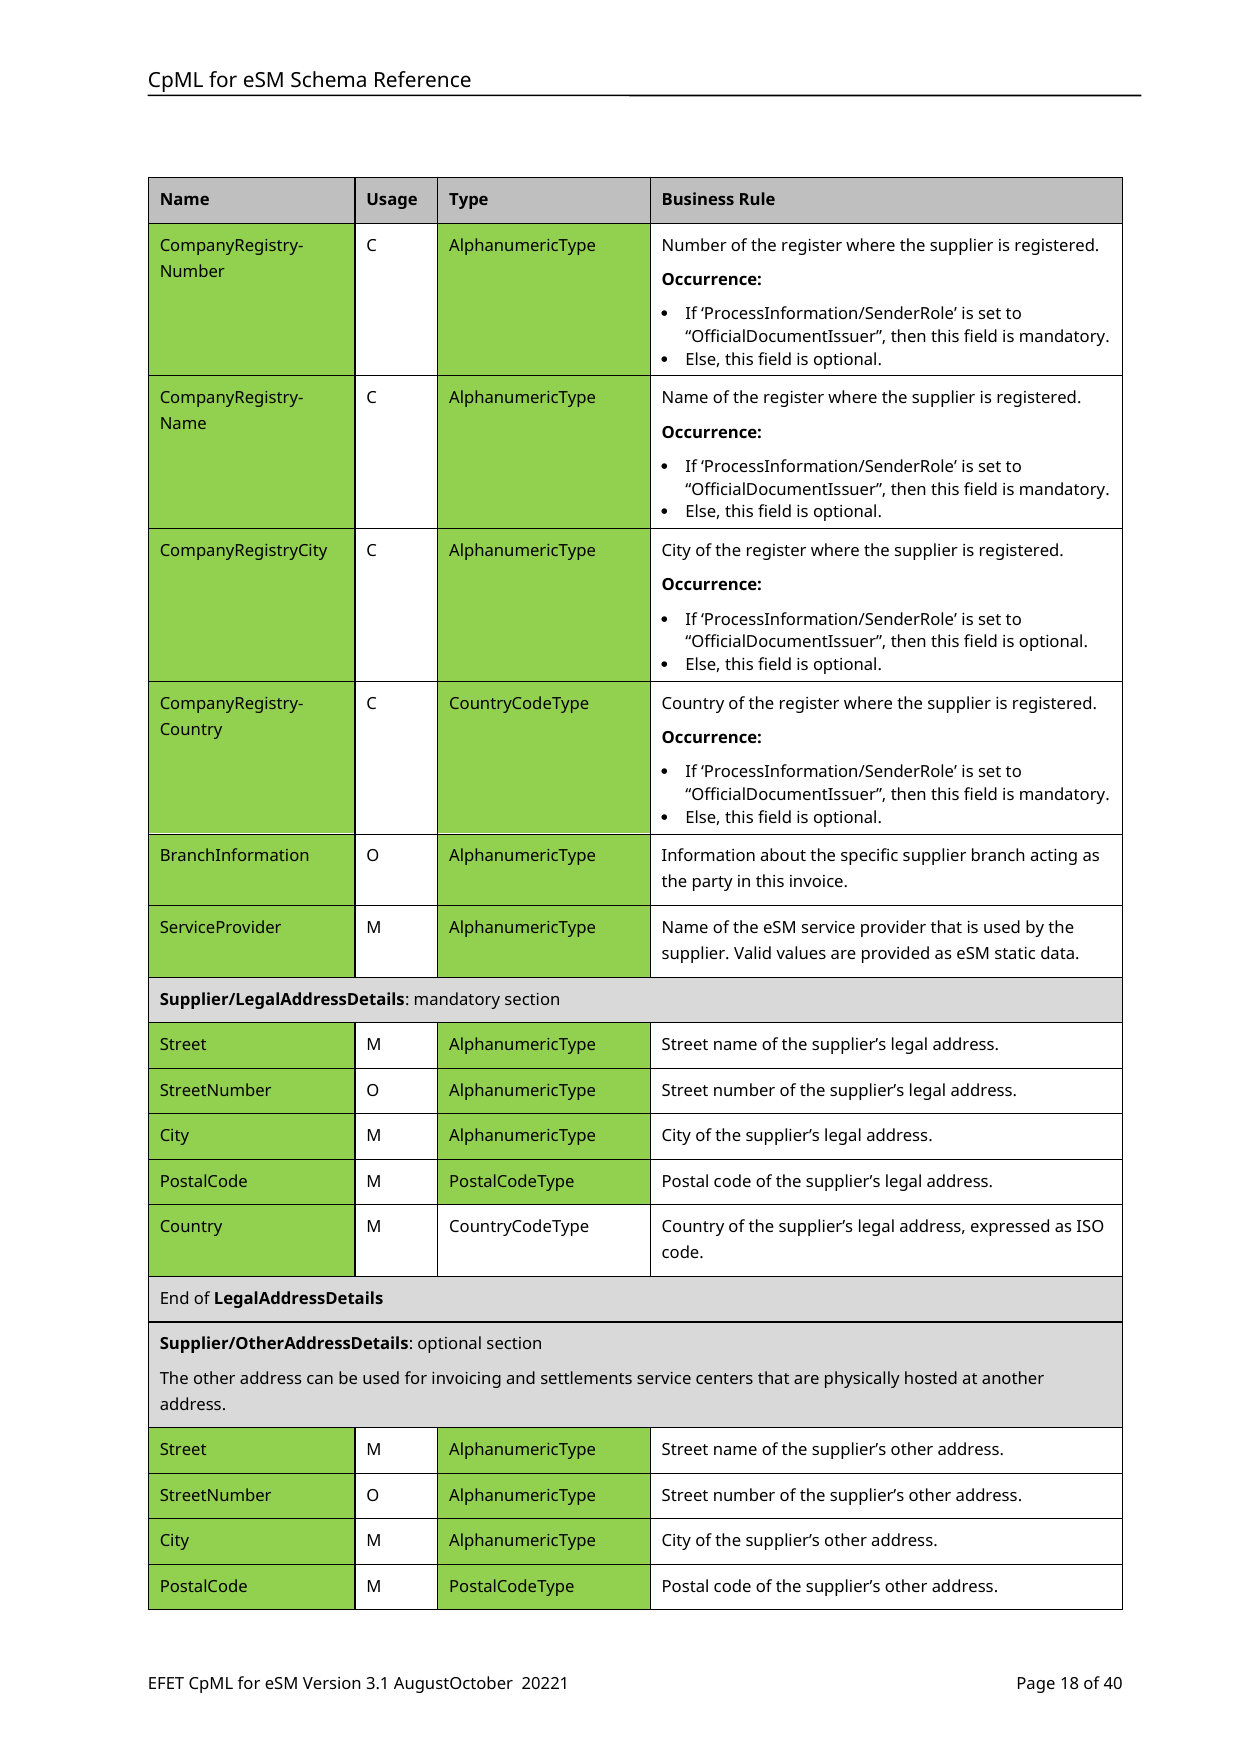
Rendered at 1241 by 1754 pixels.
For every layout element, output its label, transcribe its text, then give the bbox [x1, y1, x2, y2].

table_cell Country of the supplier’s legal address, expressed as ISO code. [651, 1205, 1122, 1276]
table_cell City [149, 1519, 354, 1564]
table_cell CompanyRegistryCity [149, 529, 354, 681]
table_header Type [438, 178, 650, 223]
table_header Usage [356, 178, 437, 223]
table_cell Country of the register where the supplier is registered. Occurrence: If ‘ProcessInformation/SenderRole’ is set to “OfficialDocumentIssuer”, then this field is mandatory. Else, this field is optional. [651, 682, 1122, 833]
table_cell Street number of the supplier’s legal address. [651, 1069, 1122, 1113]
table_cell M [356, 1519, 437, 1564]
table_cell Street name of the supplier’s other address. [651, 1428, 1122, 1473]
table_cell Name of the register where the supplier is registered. Occurrence: If ‘ProcessInformation/SenderRole’ is set to “OfficialDocumentIssuer”, then this field is mandatory. Else, this field is optional. [651, 376, 1122, 528]
table_cell City [149, 1114, 354, 1159]
table_cell AlphanumericType [438, 529, 650, 681]
table_cell Name of the eSM service provider that is used by the supplier. Valid values are provided as eSM static data. [651, 906, 1122, 977]
table_cell Supplier/LegalAddressDetails: mandatory section [149, 978, 1122, 1022]
table_cell Street [149, 1428, 354, 1473]
table_cell M [356, 1428, 437, 1473]
table_cell M [356, 1160, 437, 1204]
table_cell Street [149, 1023, 354, 1068]
table_cell Information about the specific supplier branch acting as the party in this invoice. [651, 835, 1122, 905]
table_cell C [356, 682, 437, 833]
table_cell M [356, 1023, 437, 1068]
table_cell Postal code of the supplier’s other address. [651, 1565, 1122, 1609]
table_cell C [356, 529, 437, 681]
table_cell M [356, 1205, 437, 1276]
table_cell O [356, 1069, 437, 1113]
table_header Business Rule [651, 178, 1122, 223]
table_cell Number of the register where the supplier is registered. Occurrence: If ‘ProcessInformation/SenderRole’ is set to “OfficialDocumentIssuer”, then this field is mandatory. Else, this field is optional. [651, 224, 1122, 375]
table_cell M [356, 906, 437, 977]
table_cell AlphanumericType [438, 906, 650, 977]
table_cell PostalCodeType [438, 1565, 650, 1609]
table_cell AlphanumericType [438, 1519, 650, 1564]
table_cell City of the register where the supplier is registered. Occurrence: If ‘ProcessInformation/SenderRole’ is set to “OfficialDocumentIssuer”, then this field is optional. Else, this field is optional. [651, 529, 1122, 681]
table_cell StreetNumber [149, 1474, 354, 1518]
table_cell Street name of the supplier’s legal address. [651, 1023, 1122, 1068]
table_cell M [356, 1565, 437, 1609]
table_cell AlphanumericType [438, 835, 650, 905]
table_cell C [356, 224, 437, 375]
table_cell Postal code of the supplier’s legal address. [651, 1160, 1122, 1204]
table_cell AlphanumericType [438, 224, 650, 375]
table_cell M [356, 1114, 437, 1159]
table_cell PostalCodeType [438, 1160, 650, 1204]
table_cell AlphanumericType [438, 376, 650, 528]
table_cell City of the supplier’s other address. [651, 1519, 1122, 1564]
table_cell AlphanumericType [438, 1428, 650, 1473]
table_cell CountryCodeType [438, 682, 650, 833]
table_cell PostalCode [149, 1160, 354, 1204]
table_cell AlphanumericType [438, 1023, 650, 1068]
table_cell CompanyRegistryName [149, 376, 354, 528]
table_cell Supplier/OtherAddressDetails: optional section The other address can be used for invoicing and settlements service centers that are physically hosted at another address. [149, 1323, 1122, 1427]
table_cell City of the supplier’s legal address. [651, 1114, 1122, 1159]
table_cell CompanyRegistryCountry [149, 682, 354, 833]
table_cell End of LegalAddressDetails [149, 1277, 1122, 1321]
table_cell PostalCode [149, 1565, 354, 1609]
table_cell AlphanumericType [438, 1069, 650, 1113]
table_cell C [356, 376, 437, 528]
table_cell O [356, 1474, 437, 1518]
table_cell CompanyRegistryNumber [149, 224, 354, 375]
table_cell AlphanumericType [438, 1114, 650, 1159]
table_cell Street number of the supplier’s other address. [651, 1474, 1122, 1518]
table_header Name [149, 178, 354, 223]
table_cell StreetNumber [149, 1069, 354, 1113]
table_cell CountryCodeType [438, 1205, 650, 1276]
table_cell ServiceProvider [149, 906, 354, 977]
table_cell AlphanumericType [438, 1474, 650, 1518]
table_cell Country [149, 1205, 354, 1276]
table_cell BranchInformation [149, 835, 354, 905]
table_cell O [356, 835, 437, 905]
